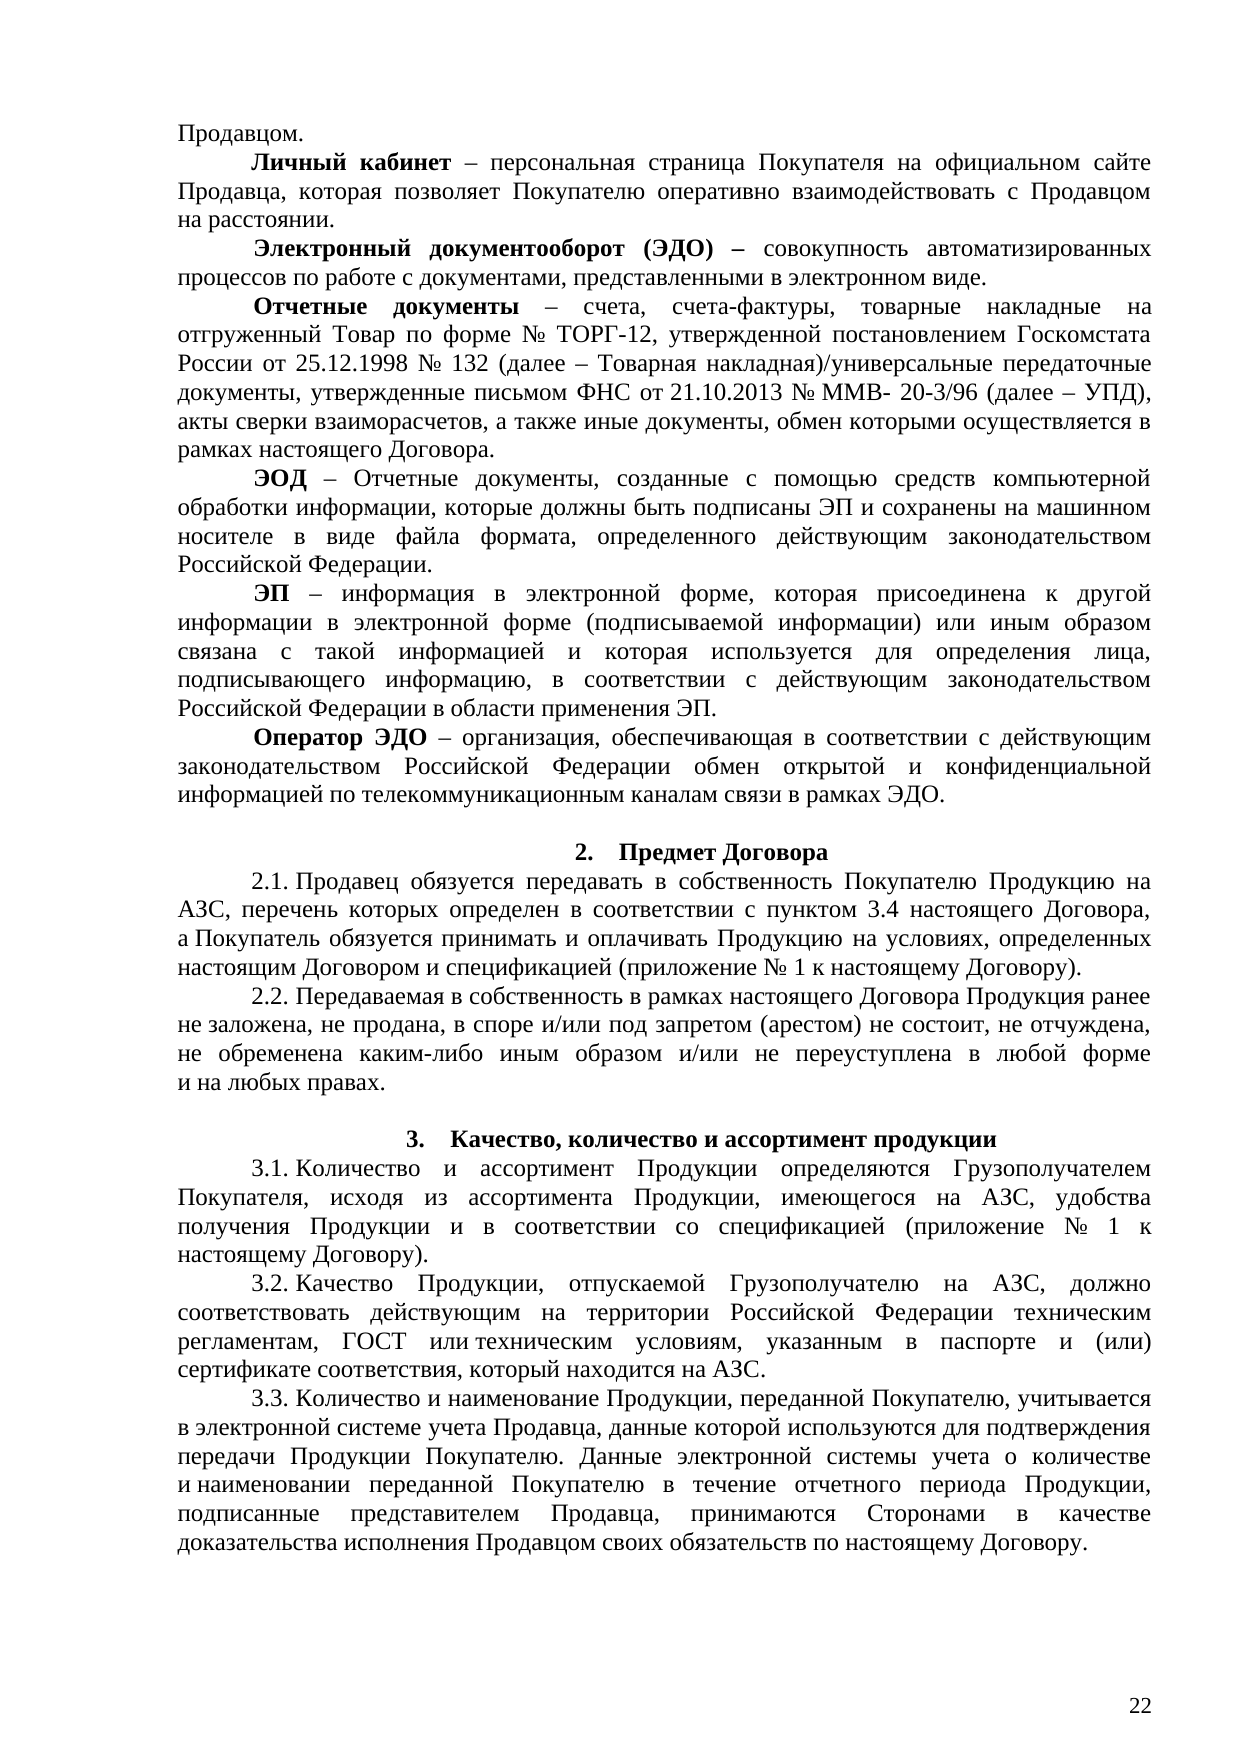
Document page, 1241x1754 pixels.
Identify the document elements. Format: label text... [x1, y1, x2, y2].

list Предмет Договора [177, 837, 1152, 866]
text 2.1. Продавец обязуется передавать в собственность Покупателю Продукцию на АЗС, перечень которых определен в соответствии с пунктом 3.4 настоящего Договора, а Покупатель обязуется принимать и оплачивать Продукцию на условиях, определенных настоящим Договором и спецификацией (приложение № 1 к настоящему Договору). [177, 866, 1152, 981]
list Качество, количество и ассортимент продукции [177, 1124, 1152, 1153]
text ЭОД – Отчетные документы, созданные с помощью средств компьютерной обработки информации, которые должны быть подписаны ЭП и сохранены на машинном носителе в виде файла формата, определенного действующим законодательством Российской Федерации. [177, 463, 1152, 578]
text 3.1. Количество и ассортимент Продукции определяются Грузополучателем Покупателя, исходя из ассортимента Продукции, имеющегося на АЗС, удобства получения Продукции и в соответствии со спецификацией (приложение № 1 к настоящему Договору). [177, 1153, 1152, 1268]
text 3.2. Качество Продукции, отпускаемой Грузополучателю на АЗС, должно соответствовать действующим на территории Российской Федерации техническим регламентам, ГОСТ или техническим условиям, указанным в паспорте и (или) сертификате соответствия, который находится на АЗС. [177, 1268, 1152, 1383]
text ЭП – информация в электронной форме, которая присоединена к другой информации в электронной форме (подписываемой информации) или иным образом связана с такой информацией и которая используется для определения лица, подписывающего информацию, в соответствии с действующим законодательством Российской Федерации в области применения ЭП. [177, 578, 1152, 722]
text Электронный документооборот (ЭДО) – совокупность автоматизированных процессов по работе с документами, представленными в электронном виде. [177, 233, 1152, 291]
text Личный кабинет – персональная страница Покупателя на официальном сайте Продавца, которая позволяет Покупателю оперативно взаимодействовать с Продавцом на расстоянии. [177, 147, 1152, 233]
text 2.2. Передаваемая в собственность в рамках настоящего Договора Продукция ранее не заложена, не продана, в споре и/или под запретом (арестом) не состоит, не отчуждена, не обременена каким-либо иным образом и/или не переуступлена в любой форме и на любых правах. [177, 981, 1152, 1096]
text Оператор ЭДО – организация, обеспечивающая в соответствии с действующим законодательством Российской Федерации обмен открытой и конфиденциальной информацией по телекоммуникационным каналам связи в рамках ЭДО. [177, 722, 1152, 808]
text Отчетные документы – счета, счета-фактуры, товарные накладные на отгруженный Товар по форме № ТОРГ-12, утвержденной постановлением Госкомстата России от 25.12.1998 № 132 (далее – Товарная накладная)/универсальные передаточные документы, утвержденные письмом ФНС от 21.10.2013 № ММВ- 20-3/96 (далее – УПД), акты сверки взаиморасчетов, а также иные документы, обмен которыми осуществляется в рамках настоящего Договора. [177, 291, 1152, 463]
text 3.3. Количество и наименование Продукции, переданной Покупателю, учитывается в электронной системе учета Продавца, данные которой используются для подтверждения передачи Продукции Покупателю. Данные электронной системы учета о количестве и наименовании переданной Покупателю в течение отчетного периода Продукции, подписанные представителем Продавца, принимаются Сторонами в качестве доказательства исполнения Продавцом своих обязательств по настоящему Договору. [177, 1383, 1152, 1556]
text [177, 118, 1152, 147]
